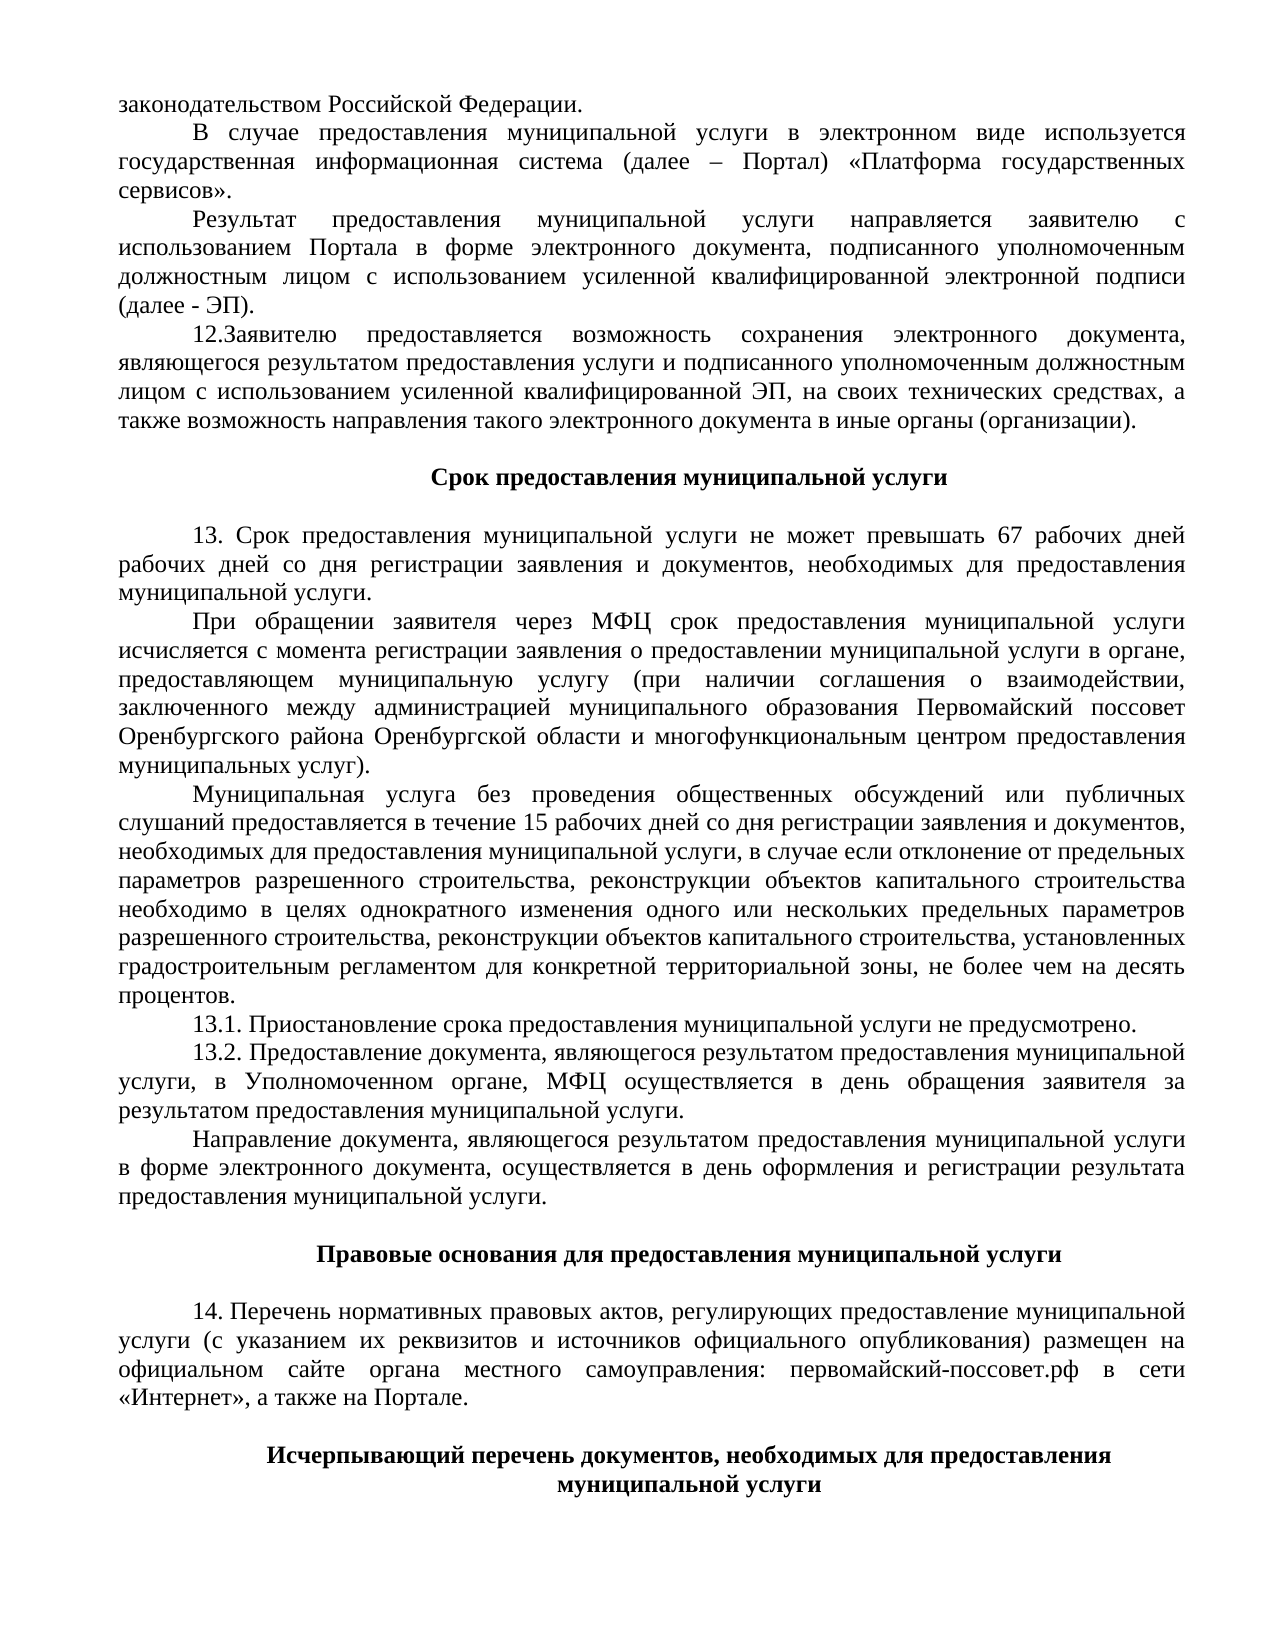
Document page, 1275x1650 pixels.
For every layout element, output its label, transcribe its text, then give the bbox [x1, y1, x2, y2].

text Правовые основания для предоставления муниципальной услуги [118, 1239, 1186, 1267]
text муниципальной услуги [118, 1469, 1186, 1497]
text В случае предоставления муниципальной услуги в электронном виде используется государственная информационная система (далее – Портал) «Платформа государственных сервисов». [118, 117, 1186, 204]
text Результат предоставления муниципальной услуги направляется заявителю с использованием Портала в форме электронного документа, подписанного уполномоченным должностным лицом с использованием усиленной квалифицированной электронной подписи (далее - ЭП). [118, 204, 1186, 319]
text 13. Срок предоставления муниципальной услуги не может превышать 67 рабочих дней рабочих дней со дня регистрации заявления и документов, необходимых для предоставления муниципальной услуги. [118, 520, 1186, 606]
text При обращении заявителя через МФЦ срок предоставления муниципальной услуги исчисляется с момента регистрации заявления о предоставлении муниципальной услуги в органе, предоставляющем муниципальную услугу (при наличии соглашения о взаимодействии, заключенного между администрацией муниципального образования Первомайский поссовет Оренбургского района Оренбургской области и многофункциональным центром предоставления муниципальных услуг). [118, 606, 1186, 779]
text 13.1. Приостановление срока предоставления муниципальной услуги не предусмотрено. [118, 1009, 1186, 1037]
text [118, 89, 1186, 117]
text Направление документа, являющегося результатом предоставления муниципальной услуги в форме электронного документа, осуществляется в день оформления и регистрации результата предоставления муниципальной услуги. [118, 1124, 1186, 1210]
text Срок предоставления муниципальной услуги [118, 462, 1186, 491]
text Исчерпывающий перечень документов, необходимых для предоставления [118, 1440, 1186, 1469]
text 14. Перечень нормативных правовых актов, регулирующих предоставление муниципальной услуги (с указанием их реквизитов и источников официального опубликования) размещен на официальном сайте органа местного самоуправления: первомайский-поссовет.рф в сети «Интернет», а также на Портале. [118, 1296, 1186, 1411]
text Муниципальная услуга без проведения общественных обсуждений или публичных слушаний предоставляется в течение 15 рабочих дней со дня регистрации заявления и документов, необходимых для предоставления муниципальной услуги, в случае если отклонение от предельных параметров разрешенного строительства, реконструкции объектов капитального строительства необходимо в целях однократного изменения одного или нескольких предельных параметров разрешенного строительства, реконструкции объектов капитального строительства, установленных градостроительным регламентом для конкретной территориальной зоны, не более чем на десять процентов. [118, 779, 1186, 1009]
text 13.2. Предоставление документа, являющегося результатом предоставления муниципальной услуги, в Уполномоченном органе, МФЦ осуществляется в день обращения заявителя за результатом предоставления муниципальной услуги. [118, 1037, 1186, 1124]
text 12.Заявителю предоставляется возможность сохранения электронного документа, являющегося результатом предоставления услуги и подписанного уполномоченным должностным лицом с использованием усиленной квалифицированной ЭП, на своих технических средствах, а также возможность направления такого электронного документа в иные органы (организации). [118, 319, 1186, 434]
